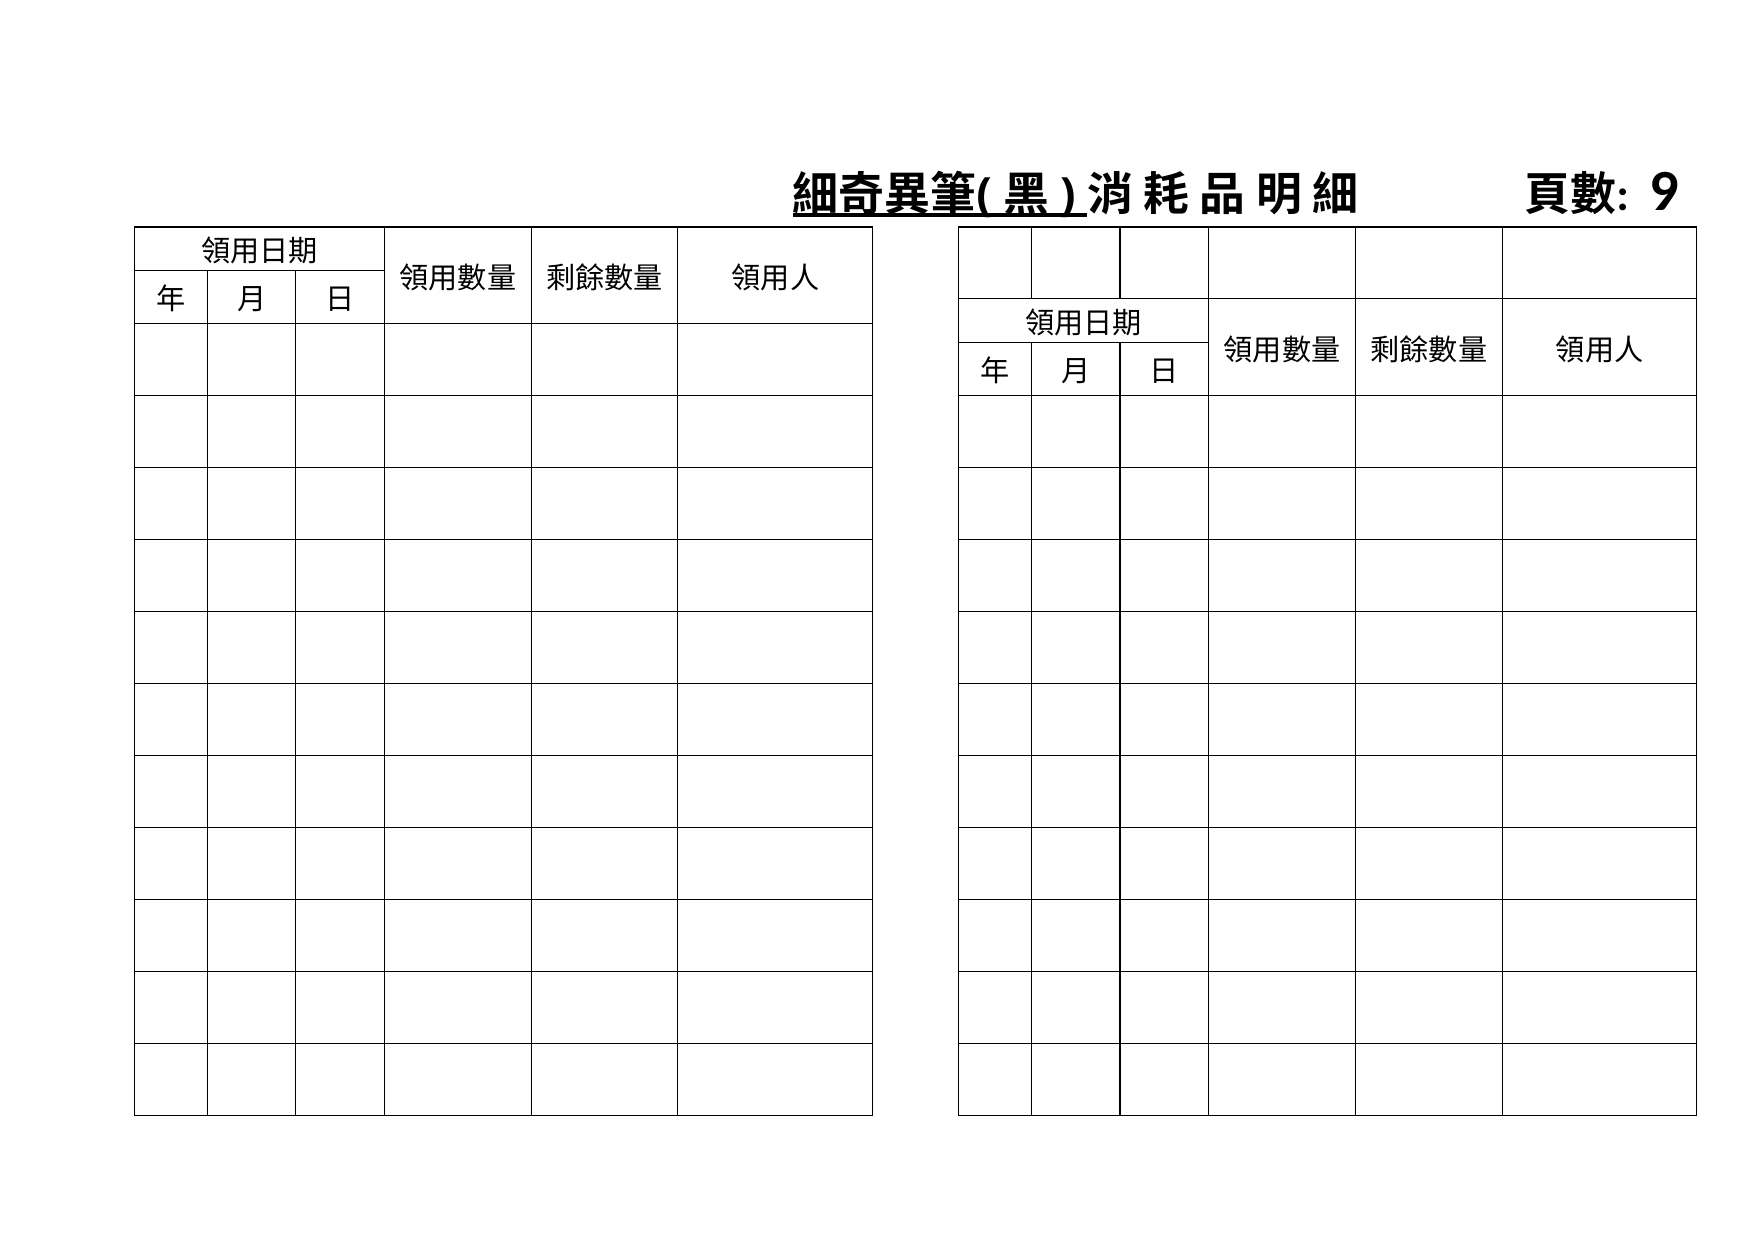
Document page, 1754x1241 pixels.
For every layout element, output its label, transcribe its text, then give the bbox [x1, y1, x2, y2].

table_cell [1032, 900, 1119, 971]
table_cell [959, 1044, 1031, 1115]
table_cell 月 [208, 271, 295, 323]
table_cell [1032, 612, 1119, 683]
table_cell [385, 324, 531, 395]
table_cell 月 [1032, 343, 1119, 395]
table_cell [296, 396, 384, 467]
table_cell [532, 540, 677, 611]
table_cell [1209, 612, 1355, 683]
table_cell [678, 612, 872, 683]
table_cell [959, 756, 1031, 827]
table_cell [959, 540, 1031, 611]
table_cell [1121, 684, 1208, 755]
table_cell 日 [1121, 343, 1208, 395]
table_cell [1121, 756, 1208, 827]
table_header 領用日期 [135, 228, 384, 270]
table_cell [1356, 612, 1502, 683]
table_cell [678, 468, 872, 539]
table_cell [385, 972, 531, 1043]
table_cell [385, 396, 531, 467]
table_cell [959, 468, 1031, 539]
table_cell [678, 828, 872, 899]
table_cell [1356, 756, 1502, 827]
table_cell [1032, 756, 1119, 827]
table_cell [385, 468, 531, 539]
table_cell [1356, 828, 1502, 899]
table_cell [385, 828, 531, 899]
table_cell [1121, 1044, 1208, 1115]
table_cell [678, 396, 872, 467]
table_cell [135, 756, 207, 827]
table_cell [1121, 972, 1208, 1043]
table_cell [1503, 756, 1696, 827]
table_cell [208, 756, 295, 827]
table_cell [1356, 972, 1502, 1043]
table_cell [385, 684, 531, 755]
table_cell [208, 324, 295, 395]
table_cell [135, 540, 207, 611]
table_cell 領用日期 [959, 299, 1208, 342]
table_cell [208, 972, 295, 1043]
table_cell [1032, 228, 1119, 298]
table_cell [208, 468, 295, 539]
table_cell [1209, 396, 1355, 467]
table_cell [135, 972, 207, 1043]
table_cell [208, 828, 295, 899]
table_cell [1209, 972, 1355, 1043]
text 細奇異筆( 黑 ) 消 耗 品 明 細 頁數: 9 [75, 151, 1679, 226]
table_cell [532, 972, 677, 1043]
table_cell [208, 1044, 295, 1115]
table_cell [1503, 228, 1696, 298]
table_header 剩餘數量 [532, 228, 677, 323]
table_cell [1121, 828, 1208, 899]
table_cell [1356, 684, 1502, 755]
table_cell [208, 900, 295, 971]
table_cell [678, 1044, 872, 1115]
table_cell [135, 612, 207, 683]
table_cell [532, 828, 677, 899]
table_cell [1121, 468, 1208, 539]
table_cell [208, 612, 295, 683]
table_cell [135, 684, 207, 755]
table_cell [1209, 228, 1355, 298]
table_cell [959, 684, 1031, 755]
table_cell [385, 756, 531, 827]
table_cell [1503, 612, 1696, 683]
table_cell [678, 540, 872, 611]
table_cell 領用人 [1503, 299, 1696, 395]
table_cell [1121, 900, 1208, 971]
table_cell [532, 396, 677, 467]
table_cell [959, 828, 1031, 899]
table_cell [959, 396, 1031, 467]
table_cell [1032, 1044, 1119, 1115]
table_cell [208, 396, 295, 467]
table_cell [1032, 684, 1119, 755]
table_cell [296, 900, 384, 971]
table_cell [1121, 540, 1208, 611]
table_cell [1503, 540, 1696, 611]
table_cell [296, 684, 384, 755]
table_cell [1209, 684, 1355, 755]
table_cell [1121, 612, 1208, 683]
table_cell [1503, 900, 1696, 971]
table_cell [296, 828, 384, 899]
table_cell [296, 972, 384, 1043]
table_cell [296, 756, 384, 827]
table_cell [135, 900, 207, 971]
table_cell [1032, 396, 1119, 467]
table_cell [296, 324, 384, 395]
table_cell [1209, 756, 1355, 827]
table_cell [135, 396, 207, 467]
table_cell [1121, 396, 1208, 467]
table_cell [1032, 468, 1119, 539]
table_cell [1503, 468, 1696, 539]
table_cell [959, 972, 1031, 1043]
table_cell [1121, 228, 1208, 298]
table_cell [1503, 396, 1696, 467]
table_cell [532, 324, 677, 395]
table_cell [678, 900, 872, 971]
table_cell [208, 684, 295, 755]
table_cell [959, 228, 1031, 298]
table_cell [678, 756, 872, 827]
table_header 領用人 [678, 228, 872, 323]
table_cell [1032, 828, 1119, 899]
table_cell [385, 612, 531, 683]
table_cell [532, 900, 677, 971]
table_cell [1209, 468, 1355, 539]
table_cell [1356, 228, 1502, 298]
table_cell 年 [135, 271, 207, 323]
table_cell [1356, 900, 1502, 971]
table_cell [1503, 828, 1696, 899]
table_cell [1356, 396, 1502, 467]
table_cell [1032, 972, 1119, 1043]
table_cell [959, 612, 1031, 683]
table_header 領用數量 [385, 228, 531, 323]
table_cell [135, 1044, 207, 1115]
table_cell [1356, 540, 1502, 611]
table_cell [532, 756, 677, 827]
table_cell [532, 684, 677, 755]
table_cell 日 [296, 271, 384, 323]
table_cell [1209, 828, 1355, 899]
table_cell [385, 1044, 531, 1115]
table_cell [296, 468, 384, 539]
table_cell [532, 1044, 677, 1115]
table_cell [296, 612, 384, 683]
table_cell [959, 900, 1031, 971]
table_cell [385, 900, 531, 971]
table_cell [135, 324, 207, 395]
table_cell [385, 540, 531, 611]
table_cell [1209, 540, 1355, 611]
table_cell 年 [959, 343, 1031, 395]
table_cell [135, 828, 207, 899]
table_cell [135, 468, 207, 539]
table_cell [678, 324, 872, 395]
table_cell [678, 684, 872, 755]
table_cell 領用數量 [1209, 299, 1355, 395]
table_cell [1032, 540, 1119, 611]
table_cell [1209, 1044, 1355, 1115]
table_cell [1503, 1044, 1696, 1115]
table_cell [532, 468, 677, 539]
table_cell [208, 540, 295, 611]
table_cell [678, 972, 872, 1043]
table_cell [532, 612, 677, 683]
table_cell [1209, 900, 1355, 971]
table_cell [1356, 468, 1502, 539]
table_cell [296, 540, 384, 611]
table_cell [296, 1044, 384, 1115]
table_cell [1356, 1044, 1502, 1115]
table_cell [1503, 684, 1696, 755]
table_cell [1503, 972, 1696, 1043]
table_cell 剩餘數量 [1356, 299, 1502, 395]
